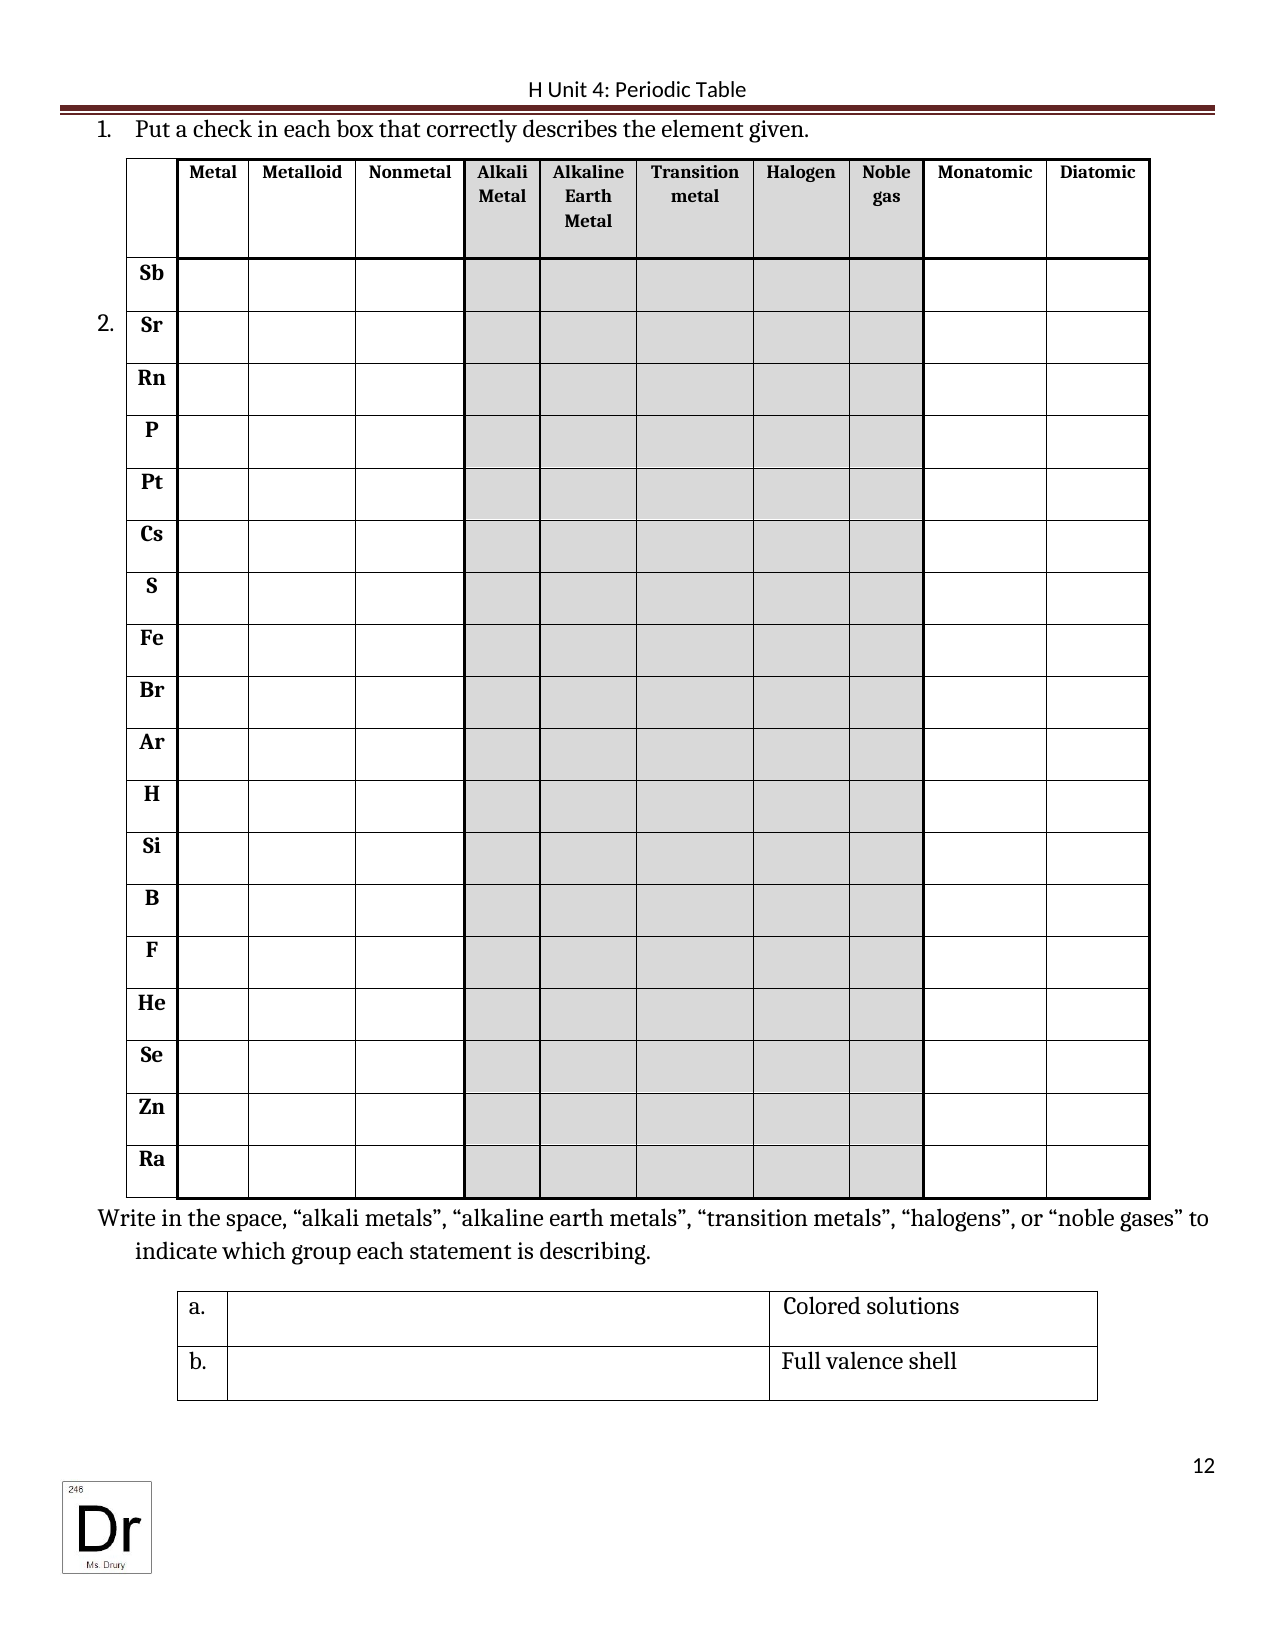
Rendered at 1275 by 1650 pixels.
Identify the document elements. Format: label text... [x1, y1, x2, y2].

table_cell [541, 312, 636, 363]
table_cell [179, 833, 248, 884]
table_cell [925, 729, 1046, 780]
table_header Metalloid [249, 161, 355, 257]
table_cell [1047, 989, 1148, 1040]
table_cell [754, 573, 849, 624]
table_cell [179, 573, 248, 624]
table_cell [466, 312, 539, 363]
table_cell [754, 260, 849, 311]
table_cell [541, 416, 636, 467]
table_cell [356, 781, 463, 832]
table_cell [925, 260, 1046, 311]
table_cell [466, 833, 539, 884]
table_cell [541, 625, 636, 676]
table_cell [637, 729, 753, 780]
table_cell [637, 469, 753, 519]
table_cell [466, 885, 539, 936]
table_cell [637, 1094, 753, 1144]
table_cell [249, 469, 355, 519]
table_cell [249, 312, 355, 363]
table_cell [356, 312, 463, 363]
table_cell [466, 469, 539, 519]
table_cell [850, 364, 922, 415]
picture [60, 1479, 153, 1575]
table_cell [249, 573, 355, 624]
table_cell [249, 364, 355, 415]
table_cell [925, 781, 1046, 832]
table_cell [228, 1347, 769, 1400]
table_cell [754, 937, 849, 988]
table_cell He [127, 989, 176, 1040]
table_header Alkaline Earth Metal [541, 161, 636, 257]
table_cell [1047, 416, 1148, 467]
table_cell [754, 1094, 849, 1144]
table_cell [925, 885, 1046, 936]
table_cell [754, 312, 849, 363]
table_cell [1047, 1146, 1148, 1197]
table_cell [850, 469, 922, 519]
table_cell [754, 625, 849, 676]
table_cell [1047, 625, 1148, 676]
table_cell [850, 312, 922, 363]
table_cell [356, 989, 463, 1040]
table_header Nonmetal [356, 161, 463, 257]
table_cell [850, 833, 922, 884]
table_cell [179, 312, 248, 363]
table_cell [541, 885, 636, 936]
table_cell [637, 312, 753, 363]
table_cell [356, 625, 463, 676]
table_cell [850, 260, 922, 311]
table_cell [1047, 677, 1148, 728]
table_cell [1047, 781, 1148, 832]
table_cell [179, 260, 248, 311]
table_cell [179, 364, 248, 415]
table_cell [466, 364, 539, 415]
table_cell [249, 937, 355, 988]
table_cell [754, 469, 849, 519]
table_cell [1047, 260, 1148, 311]
table_cell [754, 1041, 849, 1092]
table_cell [925, 989, 1046, 1040]
table_cell [249, 260, 355, 311]
table_cell F [127, 937, 176, 988]
table_cell [637, 260, 753, 311]
table_cell [754, 729, 849, 780]
table_cell [179, 729, 248, 780]
table_cell [466, 1146, 539, 1197]
table_cell [754, 677, 849, 728]
table_header [228, 1292, 769, 1346]
table_cell [541, 833, 636, 884]
table_cell S [127, 573, 176, 624]
table_cell [179, 937, 248, 988]
table_header Monatomic [925, 161, 1046, 257]
table_cell [541, 364, 636, 415]
table_cell [356, 573, 463, 624]
table_cell [850, 885, 922, 936]
table_cell [466, 416, 539, 467]
table_header Noble gas [850, 161, 922, 257]
table_cell [356, 937, 463, 988]
table_cell [249, 1041, 355, 1092]
table_cell [179, 989, 248, 1040]
table_cell H [127, 781, 176, 832]
table_cell [356, 1146, 463, 1197]
table_cell [850, 1094, 922, 1144]
table_header Transition metal [637, 161, 753, 257]
table_cell [356, 677, 463, 728]
table_cell [466, 1094, 539, 1144]
table_cell [637, 573, 753, 624]
table_header Colored solutions [770, 1292, 1097, 1346]
table_cell [925, 625, 1046, 676]
table_cell [356, 1094, 463, 1144]
table_cell Ra [127, 1146, 176, 1197]
table_cell [249, 885, 355, 936]
table_cell [466, 937, 539, 988]
table_cell [637, 416, 753, 467]
table_cell [1047, 937, 1148, 988]
table_cell [637, 1146, 753, 1197]
table_cell [249, 677, 355, 728]
table_cell [850, 625, 922, 676]
table_cell [925, 1041, 1046, 1092]
table_cell Ar [127, 729, 176, 780]
table_cell [754, 416, 849, 467]
table_cell [249, 1094, 355, 1144]
table_cell [637, 521, 753, 572]
table_cell [466, 781, 539, 832]
table_cell P [127, 416, 176, 467]
table_cell [466, 989, 539, 1040]
table_cell [541, 469, 636, 519]
table_cell Se [127, 1041, 176, 1092]
table_cell [541, 260, 636, 311]
table_cell [637, 885, 753, 936]
table_cell [179, 625, 248, 676]
table_cell [1047, 729, 1148, 780]
table_cell [754, 989, 849, 1040]
table_cell [356, 1041, 463, 1092]
table_cell [1047, 1094, 1148, 1144]
table_cell [466, 521, 539, 572]
table_cell [249, 521, 355, 572]
table_cell Zn [127, 1094, 176, 1144]
table_cell [179, 1094, 248, 1144]
table_cell [179, 885, 248, 936]
table_cell [541, 677, 636, 728]
table_cell [850, 677, 922, 728]
table_header Metal [179, 161, 248, 257]
table_cell [637, 937, 753, 988]
table_cell [1047, 469, 1148, 519]
table_cell [637, 677, 753, 728]
table_cell [466, 260, 539, 311]
table_cell B [127, 885, 176, 936]
table_cell [925, 833, 1046, 884]
table_cell [541, 781, 636, 832]
table_cell [466, 729, 539, 780]
table_cell [356, 521, 463, 572]
table_header a. [178, 1292, 227, 1346]
table_cell [754, 885, 849, 936]
table_cell [850, 937, 922, 988]
table_cell Sb [127, 258, 176, 311]
table_header Halogen [754, 161, 849, 257]
table_cell [179, 416, 248, 467]
table_cell [356, 416, 463, 467]
table_cell [466, 677, 539, 728]
table_cell [541, 1146, 636, 1197]
table_cell [541, 989, 636, 1040]
table_header Alkali Metal [466, 161, 539, 257]
table_cell Fe [127, 625, 176, 676]
table_cell [754, 521, 849, 572]
table_cell [925, 1094, 1046, 1144]
table_cell [356, 260, 463, 311]
table_cell [1047, 1041, 1148, 1092]
table_cell [356, 885, 463, 936]
table_cell Full valence shell [770, 1347, 1097, 1400]
table_cell [925, 937, 1046, 988]
table_cell [179, 521, 248, 572]
table_cell [754, 1146, 849, 1197]
table_cell [1047, 312, 1148, 363]
table_header Diatomic [1047, 161, 1148, 257]
table_cell [356, 833, 463, 884]
table_cell Rn [127, 364, 176, 415]
table_cell [541, 521, 636, 572]
table_cell [850, 573, 922, 624]
table_cell [850, 416, 922, 467]
table_cell [925, 364, 1046, 415]
table_cell [249, 989, 355, 1040]
table_cell [637, 1041, 753, 1092]
table_cell [850, 781, 922, 832]
table_cell [1047, 833, 1148, 884]
table_cell [925, 312, 1046, 363]
table_cell [249, 781, 355, 832]
table_cell b. [178, 1347, 227, 1400]
table_cell [249, 729, 355, 780]
table_cell Cs [127, 521, 176, 572]
table_cell [850, 1146, 922, 1197]
table_header [127, 159, 176, 257]
table_cell [249, 833, 355, 884]
table_cell Br [127, 677, 176, 728]
table_cell [179, 781, 248, 832]
table_cell [541, 1094, 636, 1144]
table_cell [754, 781, 849, 832]
table_cell [179, 1041, 248, 1092]
list Write in the space, “alkali metals”, “alkaline earth metals”, “transition metals”, “halogens”, or “noble gases” to indicate which group each statement is describing. [97, 309, 1215, 1266]
table_cell [637, 625, 753, 676]
table_cell [754, 833, 849, 884]
table_cell Sr [127, 312, 176, 363]
table_cell [179, 469, 248, 519]
table_cell [754, 364, 849, 415]
table_cell [541, 729, 636, 780]
table_cell [637, 833, 753, 884]
table_cell [466, 625, 539, 676]
table_cell [179, 1146, 248, 1197]
table_cell [1047, 521, 1148, 572]
table_cell [925, 521, 1046, 572]
table_cell [466, 1041, 539, 1092]
table_cell [637, 364, 753, 415]
table_cell [850, 1041, 922, 1092]
table_cell Si [127, 833, 176, 884]
table_cell [925, 416, 1046, 467]
table_cell [249, 1146, 355, 1197]
table_cell [850, 989, 922, 1040]
table_cell [637, 989, 753, 1040]
table_cell [541, 937, 636, 988]
table_cell [249, 625, 355, 676]
table_cell [637, 781, 753, 832]
table_cell [1047, 885, 1148, 936]
table_cell [1047, 364, 1148, 415]
table_cell [925, 469, 1046, 519]
table_cell [1047, 573, 1148, 624]
table_cell [356, 729, 463, 780]
table_cell [850, 729, 922, 780]
table_cell [925, 573, 1046, 624]
table_cell [850, 521, 922, 572]
table_cell [356, 364, 463, 415]
table_cell [249, 416, 355, 467]
table_cell [179, 677, 248, 728]
table_cell [356, 469, 463, 519]
table_cell [925, 677, 1046, 728]
list Put a check in each box that correctly describes the element given. [97, 115, 1215, 143]
table_cell [541, 573, 636, 624]
table_cell Pt [127, 469, 176, 519]
table_cell [925, 1146, 1046, 1197]
table_cell [466, 573, 539, 624]
table_cell [541, 1041, 636, 1092]
